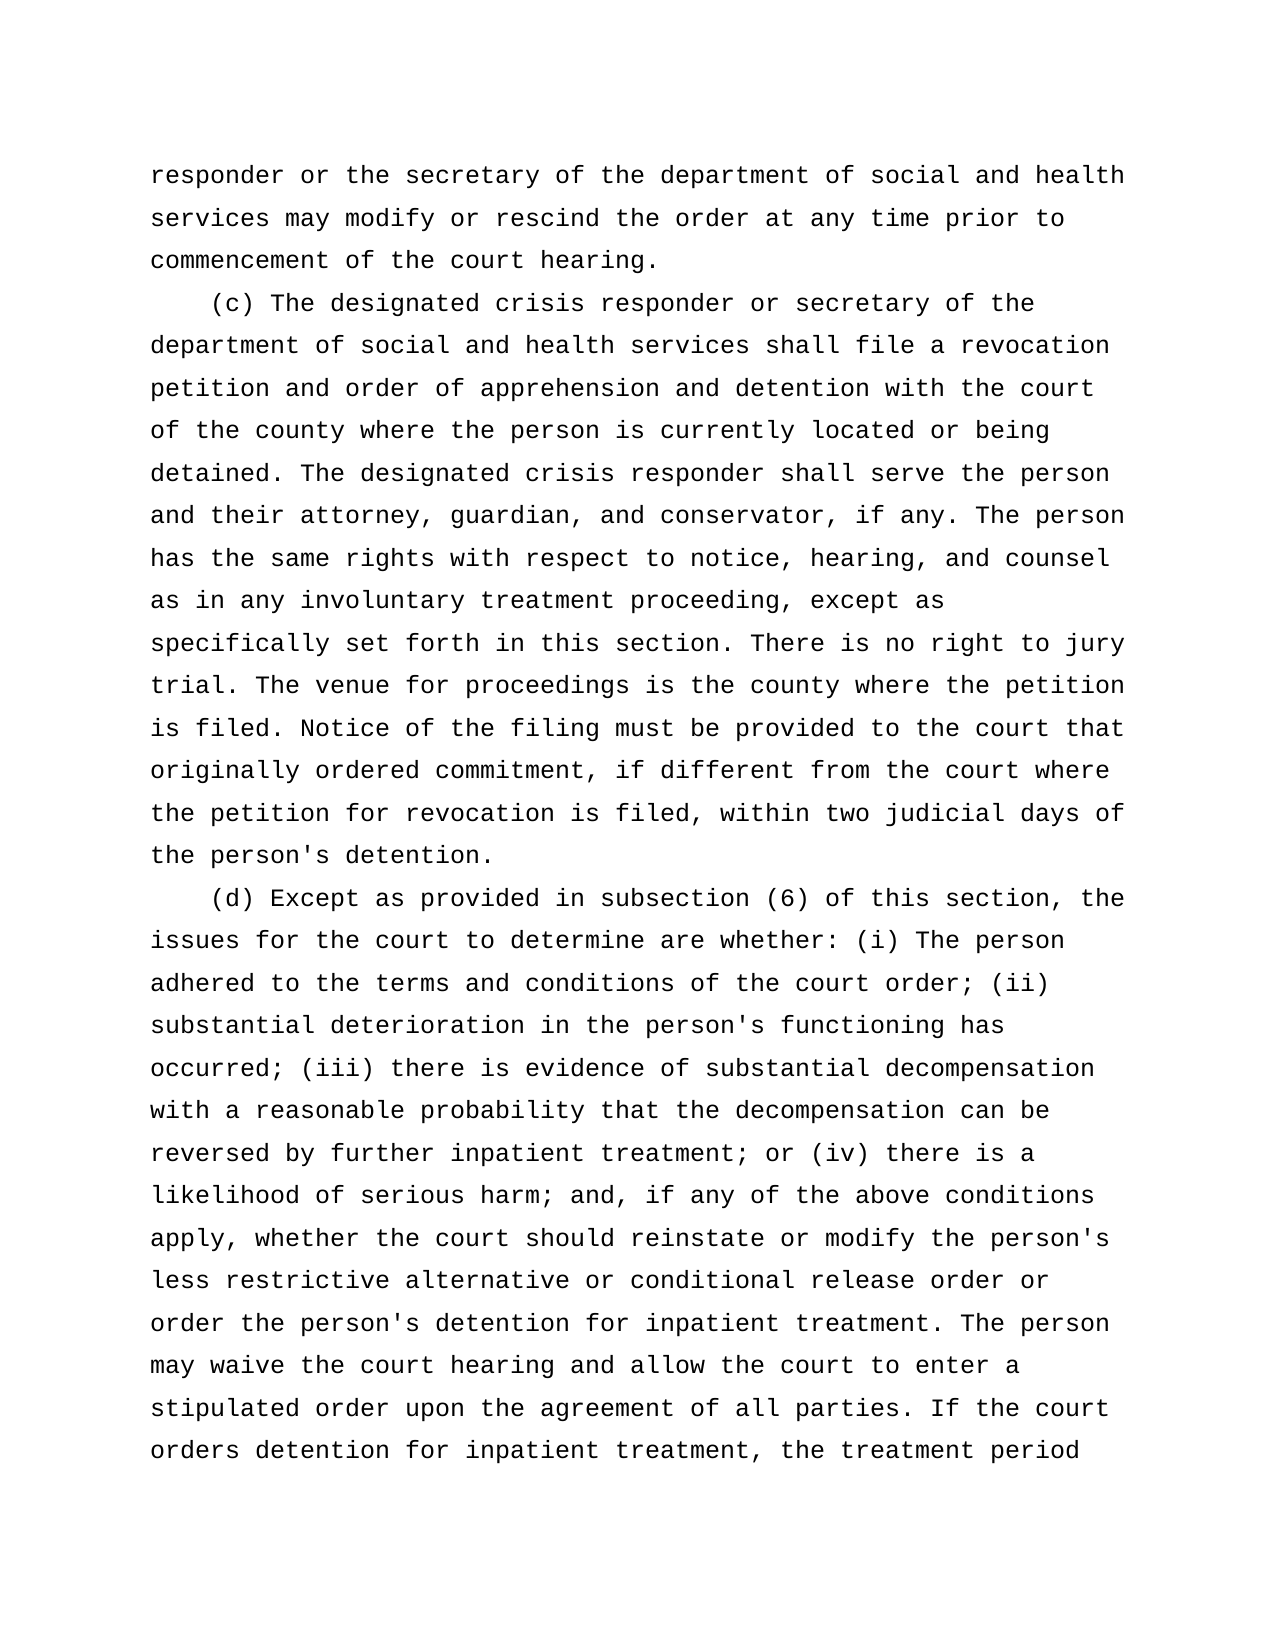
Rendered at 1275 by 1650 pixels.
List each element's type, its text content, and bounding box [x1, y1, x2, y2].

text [150, 150, 1125, 277]
text (c) The designated crisis responder or secretary of the department of social and health services shall file a revocation petition and order of apprehension and detention with the court of the county where the person is currently located or being detained. The designated crisis responder shall serve the person and their attorney, guardian, and conservator, if any. The person has the same rights with respect to notice, hearing, and counsel as in any involuntary treatment proceeding, except as specifically set forth in this section. There is no right to jury trial. The venue for proceedings is the county where the petition is filed. Notice of the filing must be provided to the court that originally ordered commitment, if different from the court where the petition for revocation is filed, within two judicial days of the person's detention. [150, 277, 1125, 872]
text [150, 872, 1125, 1467]
